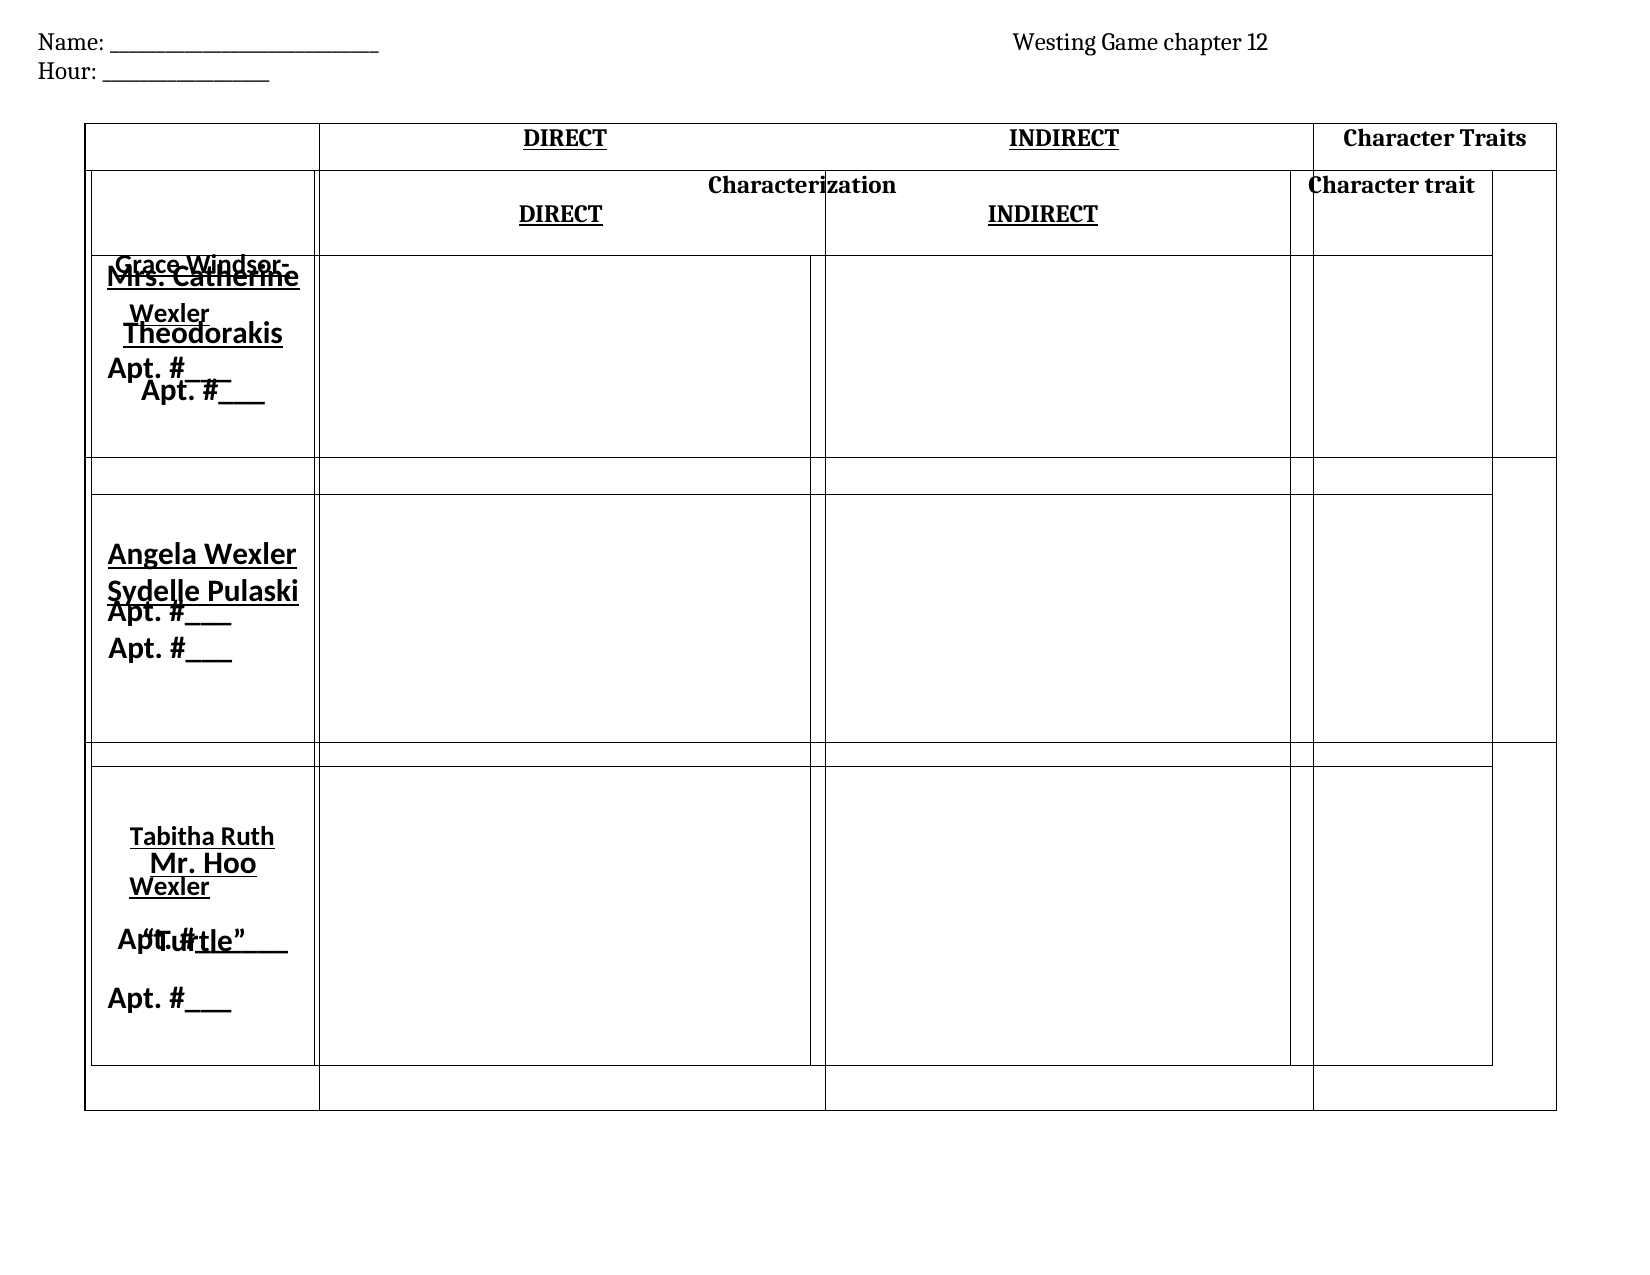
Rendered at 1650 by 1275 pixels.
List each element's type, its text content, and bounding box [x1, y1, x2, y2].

table_cell Angela Wexler Apt. #___ [86, 458, 319, 742]
table_header DIRECT INDIRECT [320, 124, 1313, 170]
table_cell [320, 458, 825, 742]
table_cell [1314, 458, 1556, 742]
table_header [86, 124, 319, 170]
table_cell [826, 743, 1313, 1109]
table_cell [320, 171, 825, 457]
table_cell [1314, 743, 1556, 1109]
table_header Character Traits [1314, 124, 1556, 170]
table_cell [1314, 171, 1556, 457]
table_cell Tabitha Ruth Wexler “Turtle” Apt. #___ [86, 743, 319, 1109]
table_cell [826, 171, 1313, 457]
table_cell Grace Windsor-Wexler Apt. #___ [86, 171, 319, 457]
table_cell [320, 743, 825, 1109]
table_cell [826, 458, 1313, 742]
